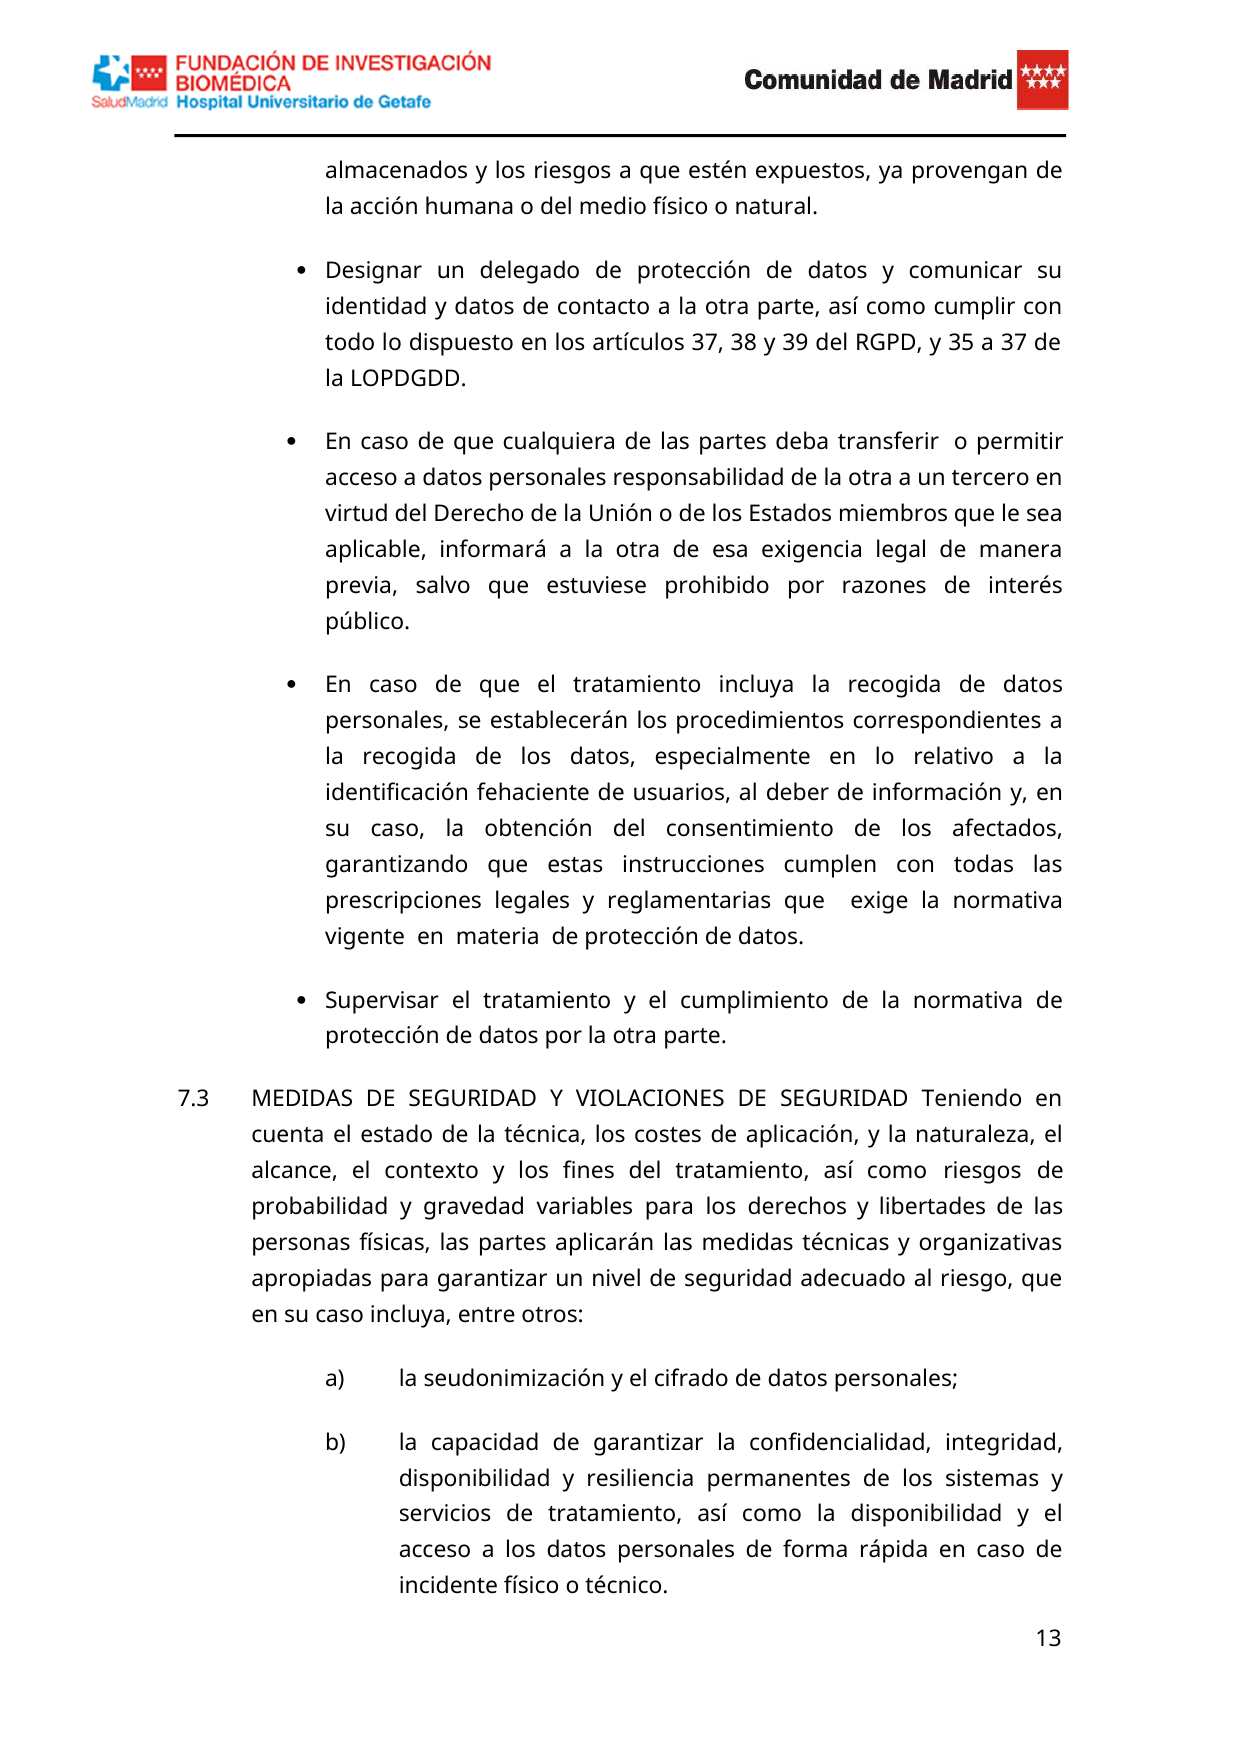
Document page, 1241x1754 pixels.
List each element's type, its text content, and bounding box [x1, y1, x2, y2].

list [297, 154, 1064, 221]
picture [744, 50, 1069, 110]
list la capacidad de garantizar la confidencialidad, integridad, disponibilidad y resiliencia permanentes de los sistemas y servicios de tratamiento, así como la disponibilidad y el acceso a los datos personales de forma rápida en caso de incidente físico o técnico. [325, 1426, 1063, 1601]
list Designar un delegado de protección de datos y comunicar su identidad y datos de contacto a la otra parte, así como cumplir con todo lo dispuesto en los artículos 37, 38 y 39 del RGPD, y 35 a 37 de la LOPDGDD. [297, 254, 1063, 393]
picture [79, 39, 502, 122]
list la seudonimización y el cifrado de datos personales; [325, 1362, 1090, 1393]
list Supervisar el tratamiento y el cumplimiento de la normativa de protección de datos por la otra parte. [297, 983, 1063, 1050]
list En caso de que cualquiera de las partes deba transferir o permitir acceso a datos personales responsabilidad de la otra a un tercero en virtud del Derecho de la Unión o de los Estados miembros que le sea aplicable, informará a la otra de esa exigencia legal de manera previa, salvo que estuviese prohibido por razones de interés público. [287, 425, 1063, 636]
list MEDIDAS DE SEGURIDAD Y VIOLACIONES DE SEGURIDAD Teniendo en cuenta el estado de la técnica, los costes de aplicación, y la naturaleza, el alcance, el contexto y los fines del tratamiento, así como riesgos de probabilidad y gravedad variables para los derechos y libertades de las personas físicas, las partes aplicarán las medidas técnicas y organizativas apropiadas para garantizar un nivel de seguridad adecuado al riesgo, que en su caso incluya, entre otros: [177, 1082, 1063, 1329]
list En caso de que el tratamiento incluya la recogida de datos personales, se establecerán los procedimientos correspondientes a la recogida de los datos, especialmente en lo relativo a la identificación fehaciente de usuarios, al deber de información y, en su caso, la obtención del consentimiento de los afectados, garantizando que estas instrucciones cumplen con todas las prescripciones legales y reglamentarias que exige la normativa vigente en materia de protección de datos. [287, 668, 1064, 951]
